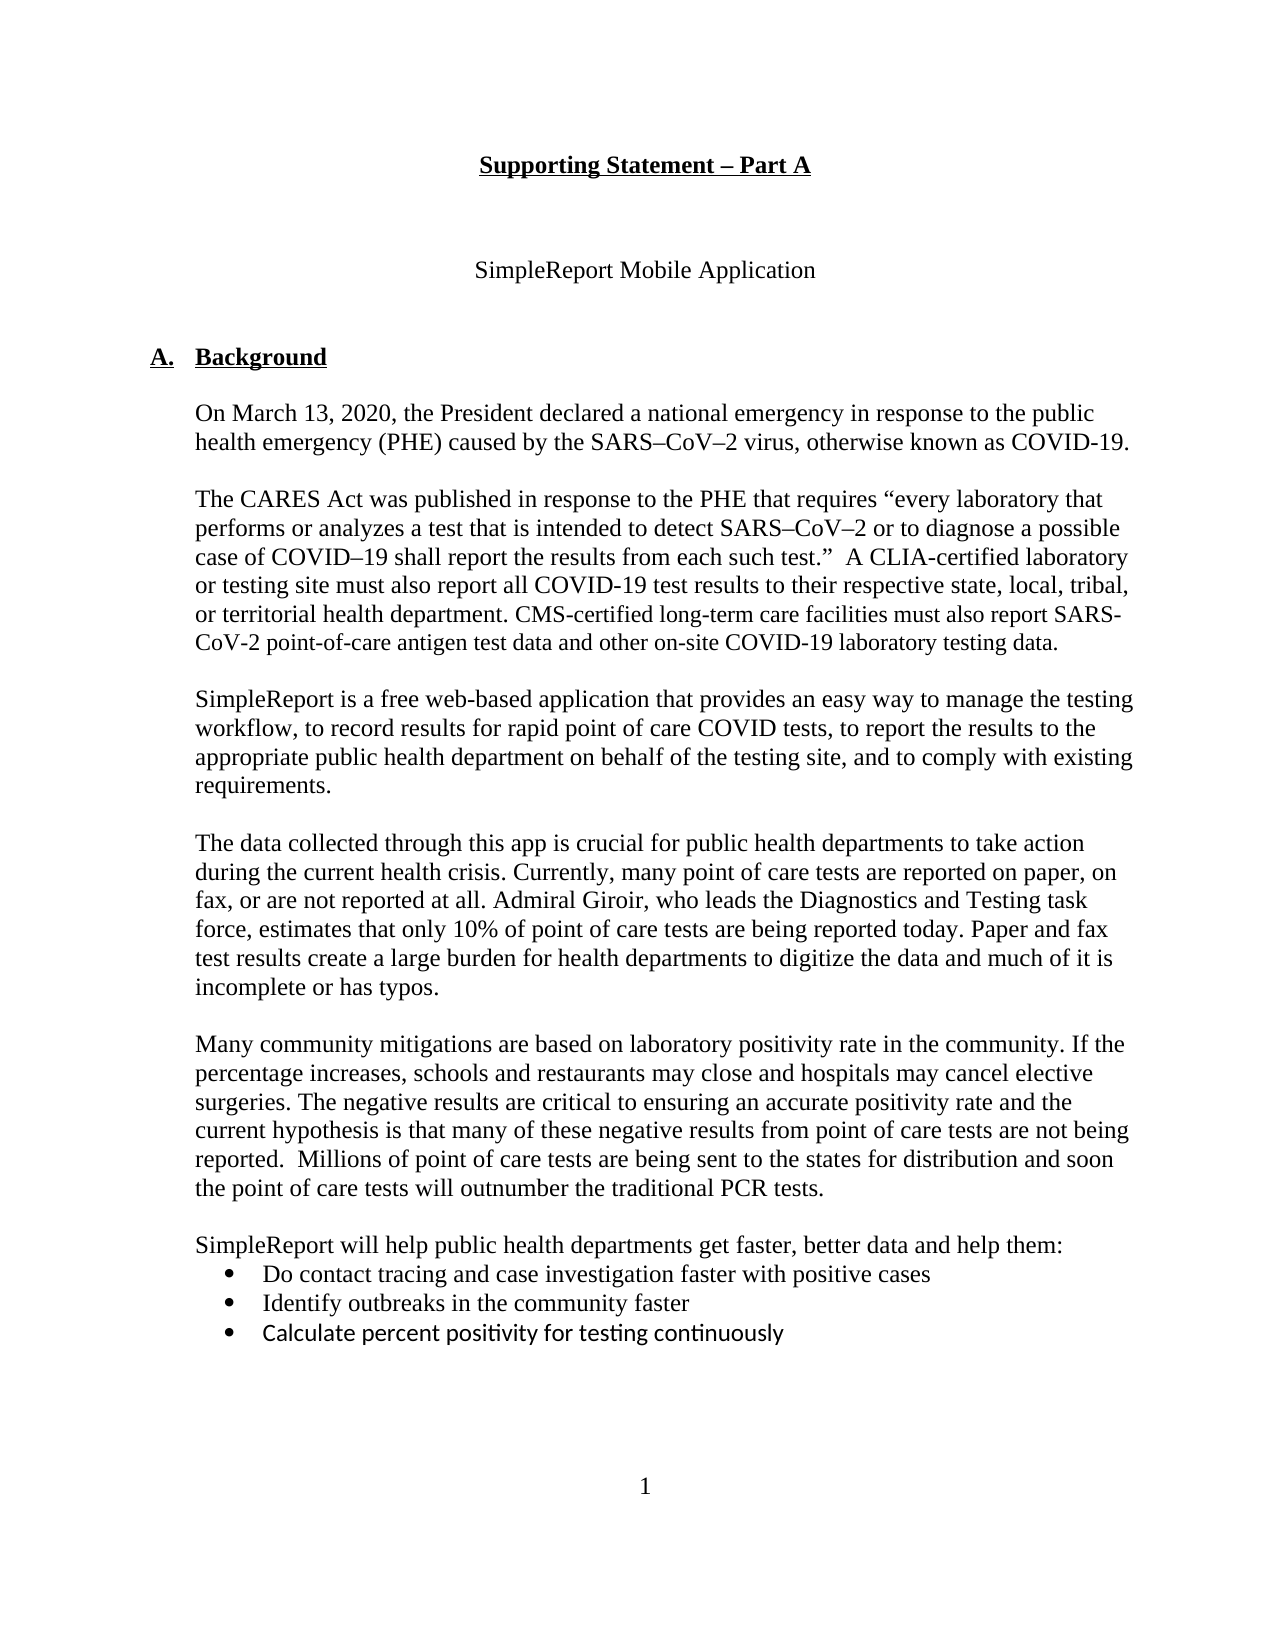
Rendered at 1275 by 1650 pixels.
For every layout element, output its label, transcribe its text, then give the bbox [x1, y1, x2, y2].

text The data collected through this app is crucial for public health departments to take action during the current health crisis. Currently, many point of care tests are reported on paper, on fax, or are not reported at all. Admiral Giroir, who leads the Diagnostics and Testing task force, estimates that only 10% of point of care tests are being reported today. Paper and fax test results create a large burden for health departments to digitize the data and much of it is incomplete or has typos. [195, 828, 1140, 1001]
text The CARES Act was published in response to the PHE that requires “every laboratory that performs or analyzes a test that is intended to detect SARS–CoV–2 or to diagnose a possible case of COVID–19 shall report the results from each such test.” A CLIA-certified laboratory or testing site must also report all COVID-19 test results to their respective state, local, tribal, or territorial health department. CMS-certified long-term care facilities must also report SARS-CoV-2 point-of-care antigen test data and other on-site COVID-19 laboratory testing data. [195, 484, 1140, 656]
text Supporting Statement – Part A [150, 150, 1140, 179]
text On March 13, 2020, the President declared a national emergency in response to the public health emergency (PHE) caused by the SARS–CoV–2 virus, otherwise known as COVID-19. [195, 398, 1140, 456]
text SimpleReport Mobile Application [150, 255, 1140, 284]
text SimpleReport will help public health departments get faster, better data and help them: [195, 1231, 1140, 1259]
text SimpleReport is a free web-based application that provides an easy way to manage the testing workflow, to record results for rapid point of care COVID tests, to report the results to the appropriate public health department on behalf of the testing site, and to comply with existing requirements. [195, 684, 1140, 799]
list Do contact tracing and case investigation faster with positive cases [225, 1259, 1140, 1288]
list Calculate percent positivity for testing continuously [225, 1317, 1140, 1347]
text A. Background [150, 342, 1140, 370]
list Identify outbreaks in the community faster [225, 1288, 1140, 1317]
text Many community mitigations are based on laboratory positivity rate in the community. If the percentage increases, schools and restaurants may close and hospitals may cancel elective surgeries. The negative results are critical to ensuring an accurate positivity rate and the current hypothesis is that many of these negative results from point of care tests are not being reported. Millions of point of care tests are being sent to the states for distribution and soon the point of care tests will outnumber the traditional PCR tests. [195, 1029, 1140, 1202]
